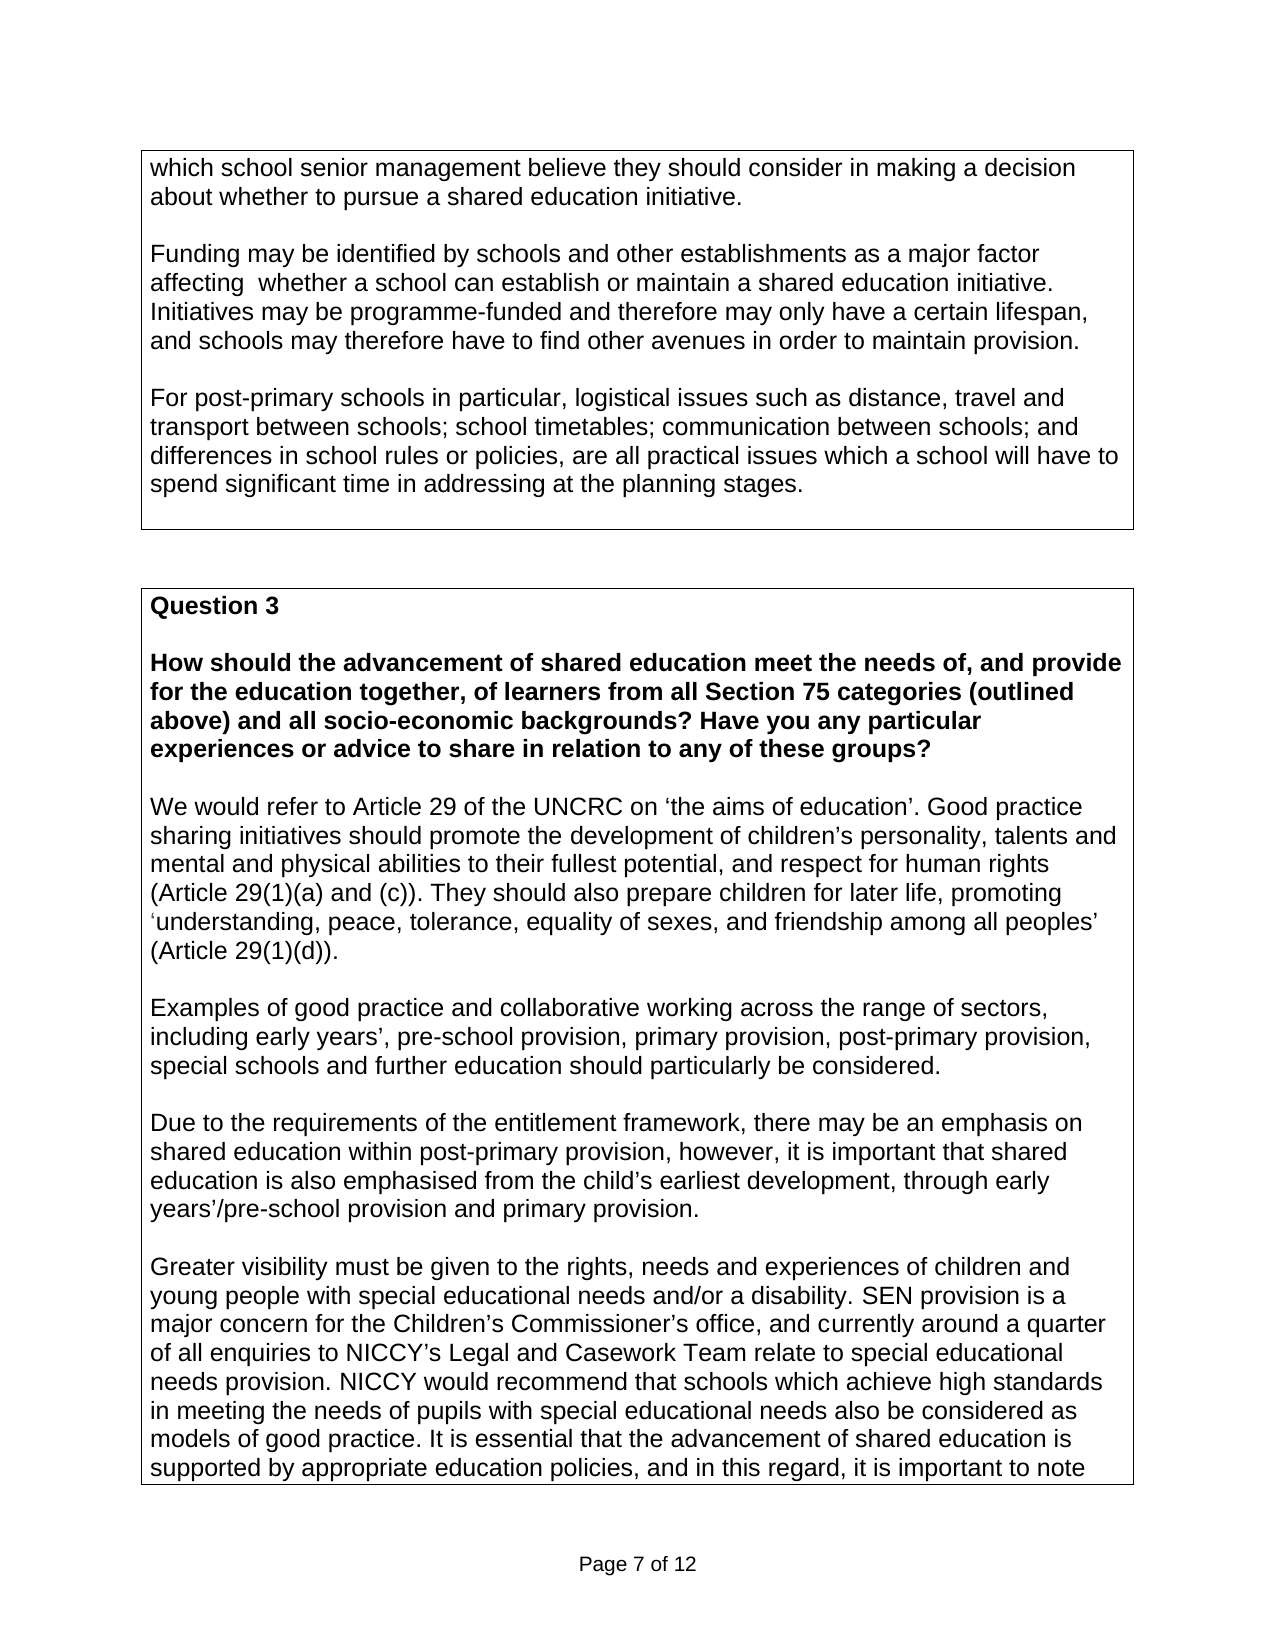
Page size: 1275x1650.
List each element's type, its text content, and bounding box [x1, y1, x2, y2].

text Due to the requirements of the entitlement framework, there may be an emphasis on shared education within post-primary provision, however, it is important that shared education is also emphasised from the child’s earliest development, through early years’/pre-school provision and primary provision. [150, 1108, 1125, 1223]
text Funding may be identified by schools and other establishments as a major factor affecting whether a school can establish or maintain a shared education initiative. Initiatives may be programme-funded and therefore may only have a certain lifespan, and schools may therefore have to find other avenues in order to maintain provision. [150, 239, 1125, 354]
text For post-primary schools in particular, logistical issues such as distance, travel and transport between schools; school timetables; communication between schools; and differences in school rules or policies, are all practical issues which a school will have to spend significant time in addressing at the planning stages. [150, 383, 1125, 498]
text How should the advancement of shared education meet the needs of, and provide for the education together, of learners from all Section 75 categories (outlined above) and all socio-economic backgrounds? Have you any particular experiences or advice to share in relation to any of these groups? [150, 648, 1125, 763]
text We would refer to Article 29 of the UNCRC on ‘the aims of education’. Good practice sharing initiatives should promote the development of children’s personality, talents and mental and physical abilities to their fullest potential, and respect for human rights (Article 29(1)(a) and (c)). They should also prepare children for later life, promoting ‘understanding, peace, tolerance, equality of sexes, and friendship among all peoples’ (Article 29(1)(d)). [150, 792, 1125, 964]
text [142, 151, 1133, 211]
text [142, 1249, 1133, 1484]
text Examples of good practice and collaborative working across the range of sectors, including early years’, pre-school provision, primary provision, post-primary provision, special schools and further education should particularly be considered. [150, 993, 1125, 1079]
text Question 3 [142, 589, 1133, 619]
